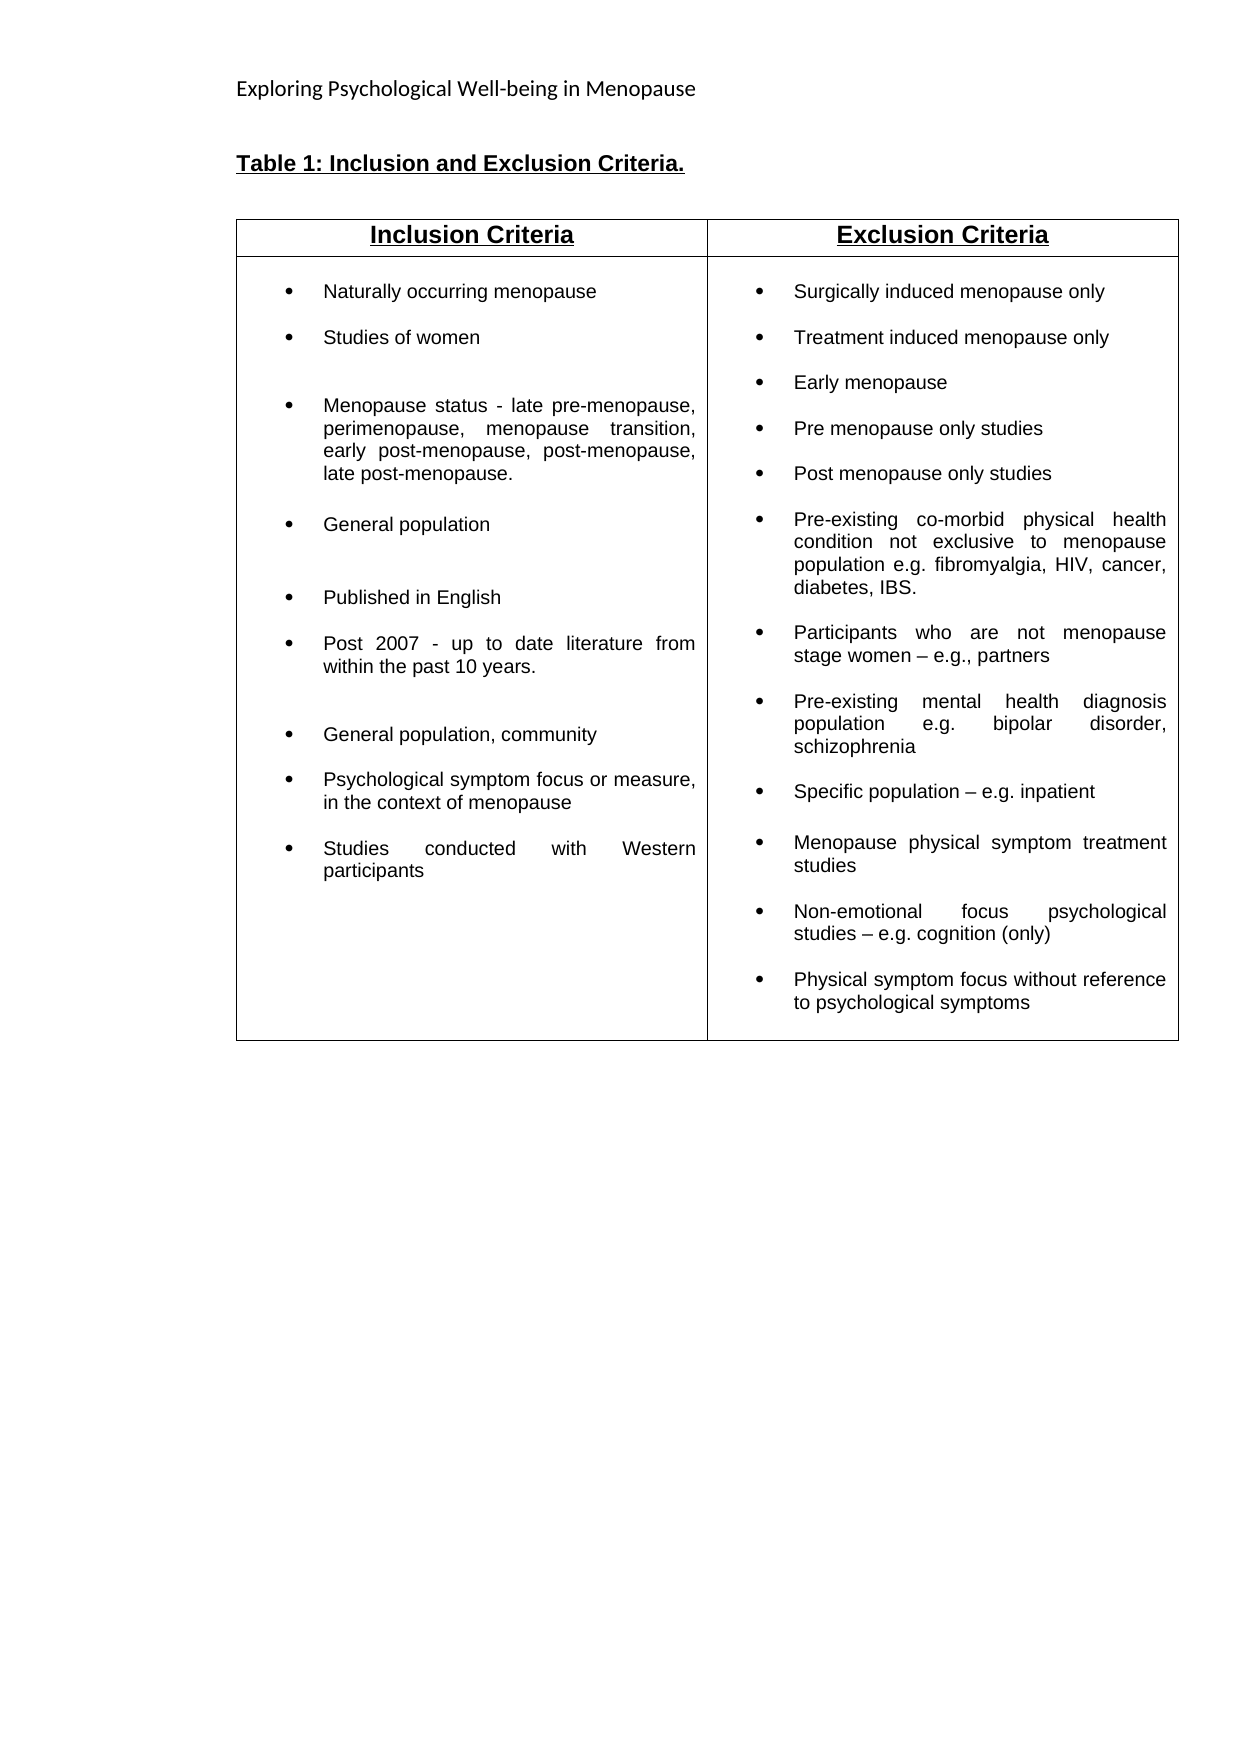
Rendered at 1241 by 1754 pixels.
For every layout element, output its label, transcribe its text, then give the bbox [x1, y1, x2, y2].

table_header Inclusion Criteria [237, 220, 707, 256]
table_cell Surgically induced menopause only Treatment induced menopause only Early menopause Pre menopause only studies Post menopause only studies Pre-existing co-morbid physical health condition not exclusive to menopause population e.g. fibromyalgia, HIV, cancer, diabetes, IBS. Participants who are not menopause stage women – e.g., partners Pre-existing mental health diagnosis population e.g. bipolar disorder, schizophrenia Specific population – e.g. inpatient Menopause physical symptom treatment studies Non-emotional focus psychological studies – e.g. cognition (only) Physical symptom focus without reference to psychological symptoms [708, 257, 1178, 1040]
table_cell Naturally occurring menopause Studies of women Menopause status - late pre-menopause, perimenopause, menopause transition, early post-menopause, post-menopause, late post-menopause. General population Published in English Post 2007 - up to date literature from within the past 10 years. General population, community Psychological symptom focus or measure, in the context of menopause Studies conducted with Western participants [237, 257, 707, 1040]
table_header Exclusion Criteria [708, 220, 1178, 256]
text Table 1: Inclusion and Exclusion Criteria. [236, 150, 1090, 176]
